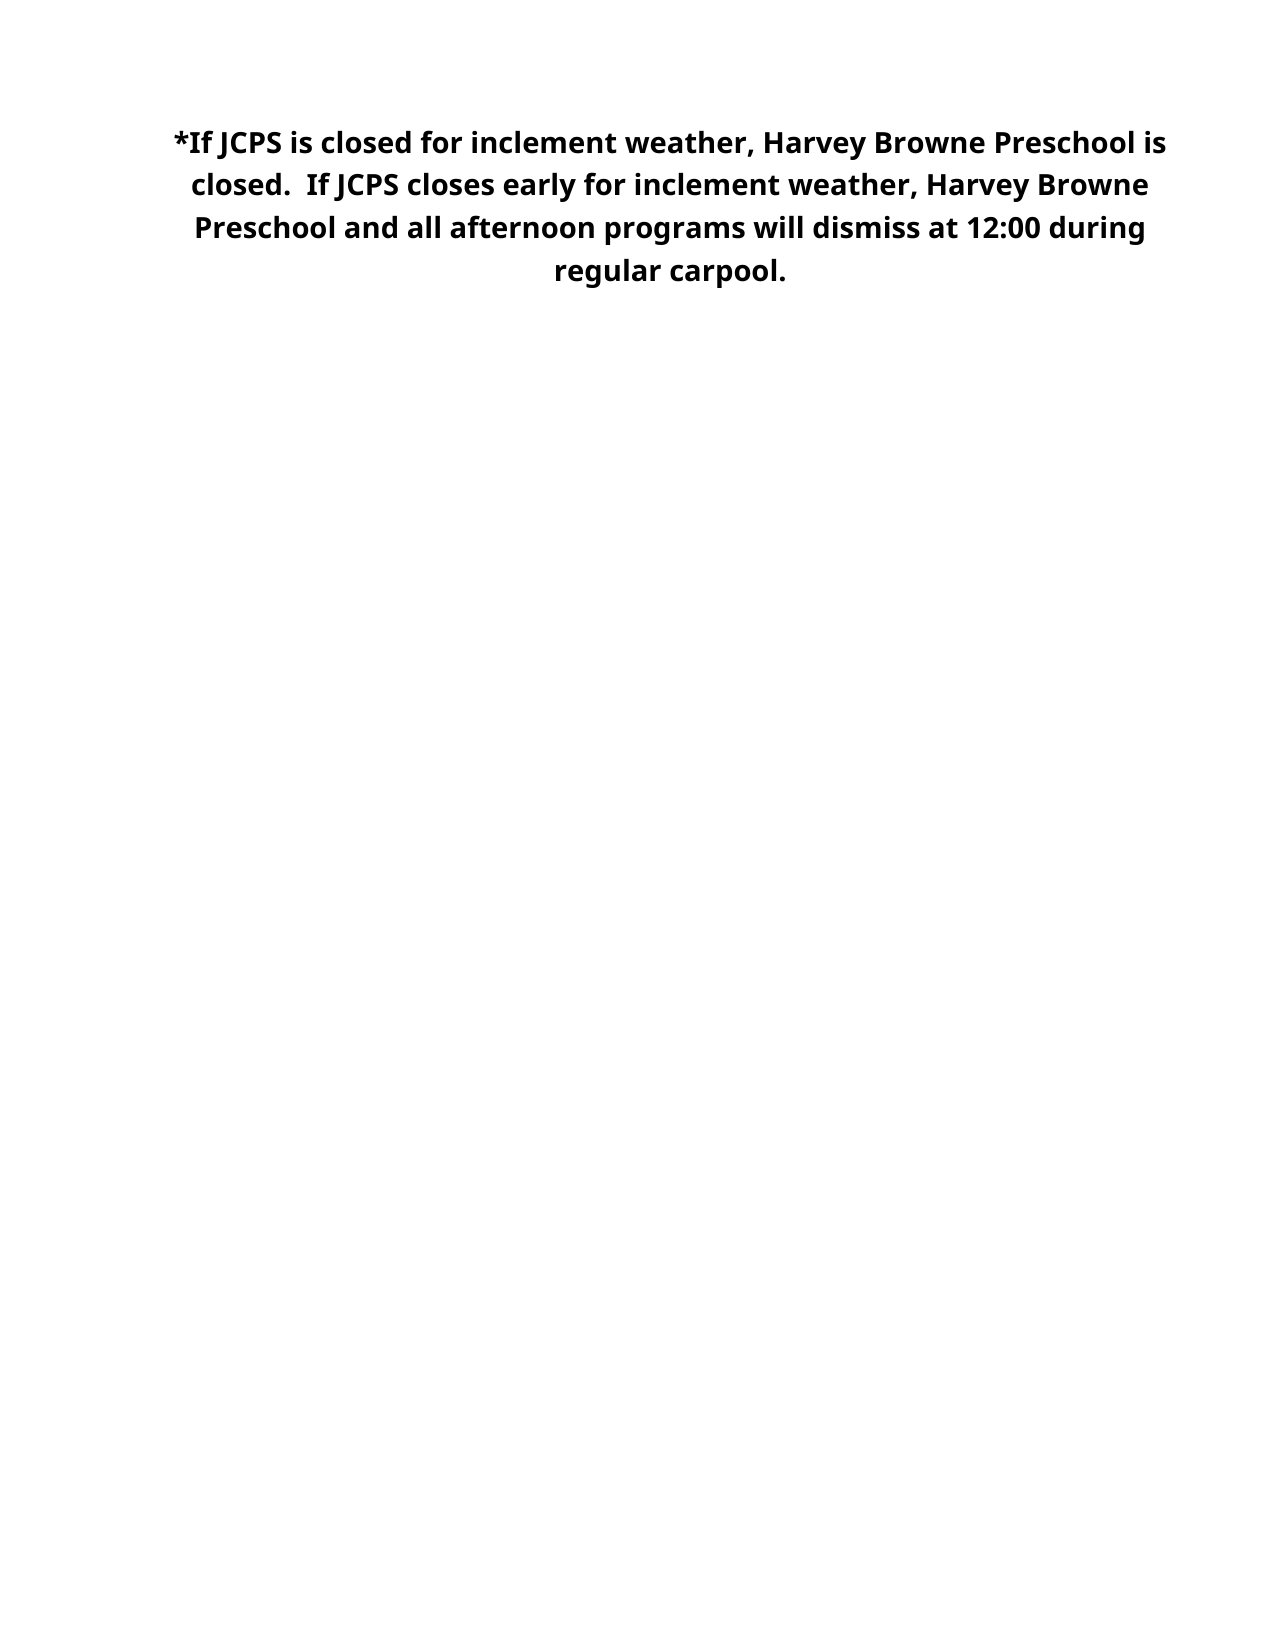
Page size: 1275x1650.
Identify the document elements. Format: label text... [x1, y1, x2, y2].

text *If JCPS is closed for inclement weather, Harvey Browne Preschool is closed. If JCPS closes early for inclement weather, Harvey Browne Preschool and all afternoon programs will dismiss at 12:00 during regular carpool. [150, 122, 1191, 290]
